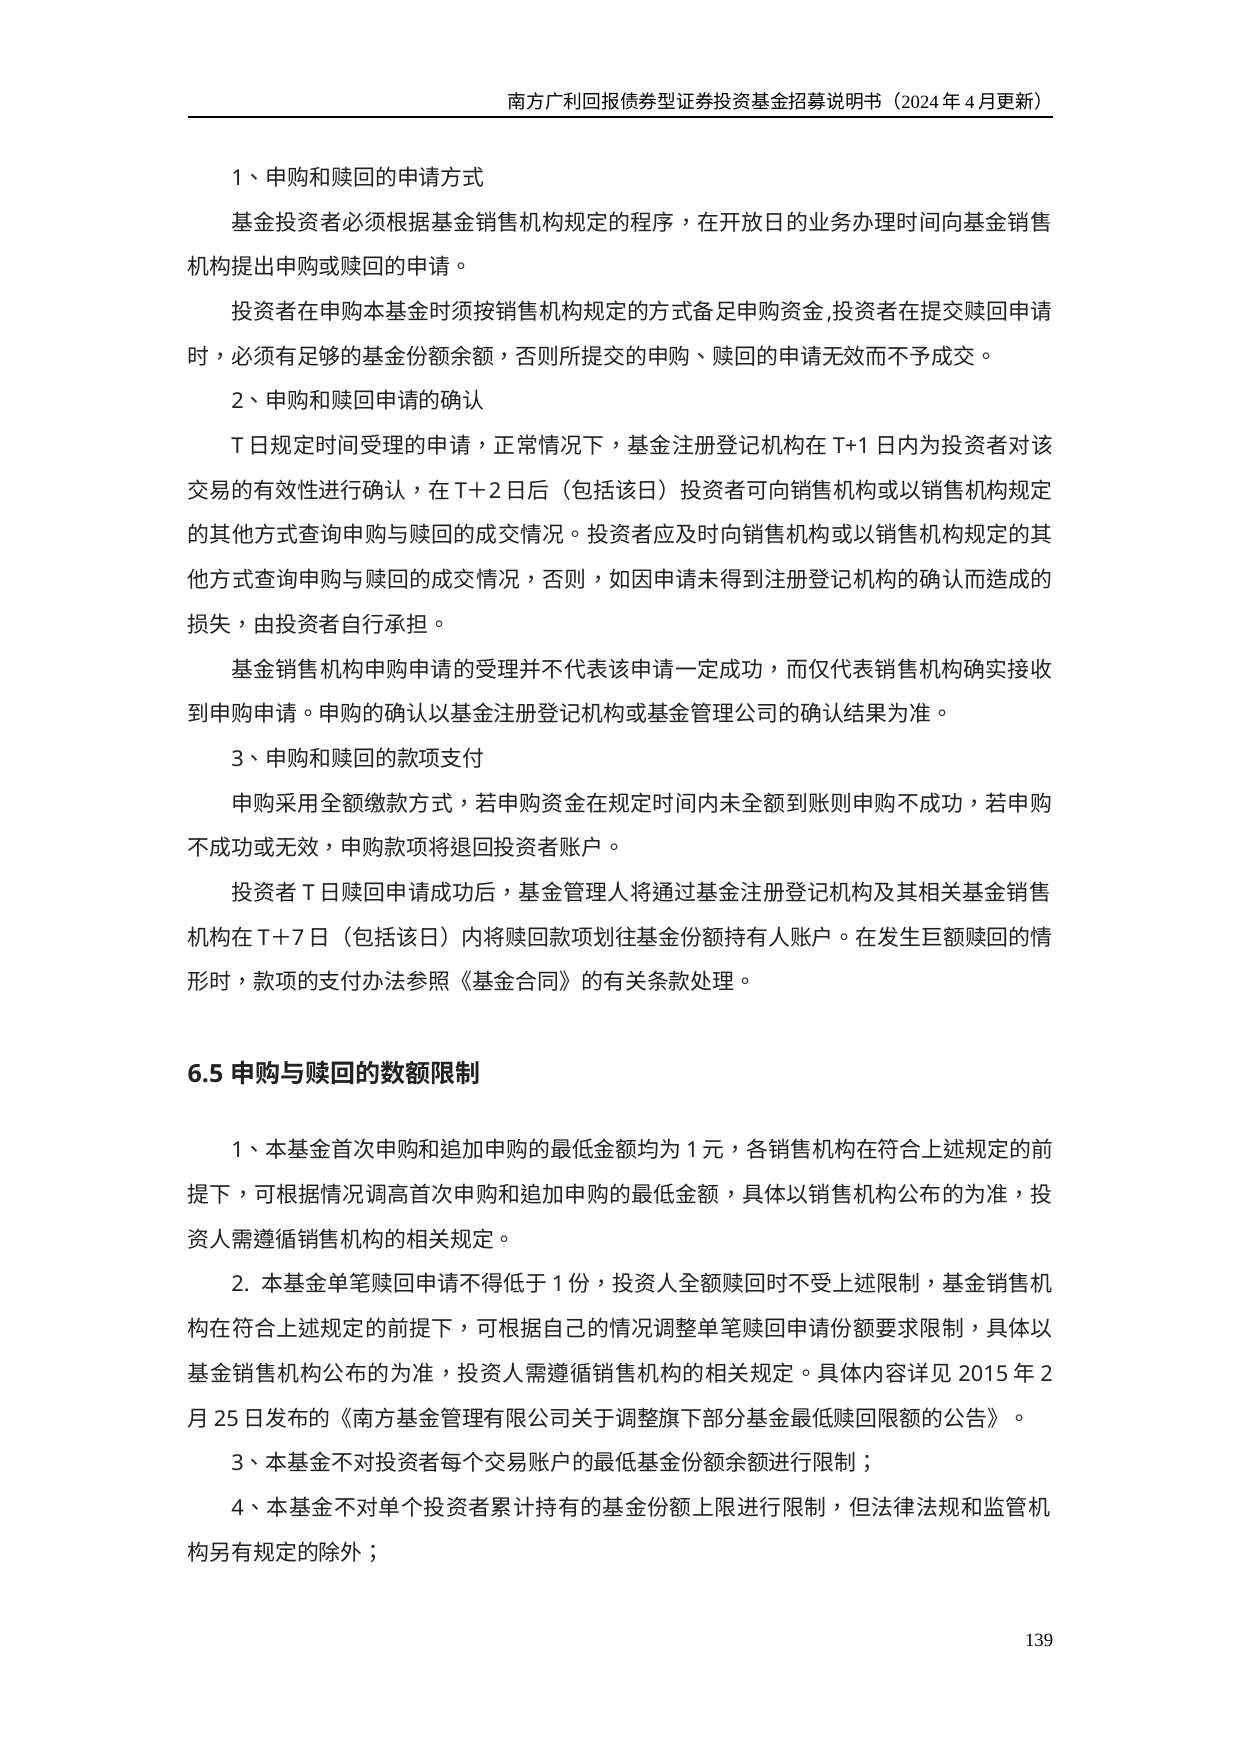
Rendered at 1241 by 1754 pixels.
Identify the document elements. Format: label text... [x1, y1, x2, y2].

text 1、申购和赎回的申请方式 [187, 162, 1053, 192]
text 1、本基金首次申购和追加申购的最低金额均为1元，各销售机构在符合上述规定的前提下，可根据情况调高首次申购和追加申购的最低金额，具体以销售机构公布的为准，投资人需遵循销售机构的相关规定。 [187, 1134, 1053, 1253]
text 基金销售机构申购申请的受理并不代表该申请一定成功，而仅代表销售机构确实接收到申购申请。申购的确认以基金注册登记机构或基金管理公司的确认结果为准。 [187, 653, 1053, 728]
text 投资者在申购本基金时须按销售机构规定的方式备足申购资金,投资者在提交赎回申请时，必须有足够的基金份额余额，否则所提交的申购、赎回的申请无效而不予成交。 [187, 296, 1053, 371]
text 基金投资者必须根据基金销售机构规定的程序，在开放日的业务办理时间向基金销售机构提出申购或赎回的申请。 [187, 207, 1053, 281]
text T日规定时间受理的申请，正常情况下，基金注册登记机构在T+1日内为投资者对该交易的有效性进行确认，在T＋2日后（包括该日）投资者可向销售机构或以销售机构规定的其他方式查询申购与赎回的成交情况。投资者应及时向销售机构或以销售机构规定的其他方式查询申购与赎回的成交情况，否则，如因申请未得到注册登记机构的确认而造成的损失，由投资者自行承担。 [187, 430, 1053, 639]
text 2、申购和赎回申请的确认 [187, 385, 1053, 415]
text 4、本基金不对单个投资者累计持有的基金份额上限进行限制，但法律法规和监管机构另有规定的除外； [187, 1492, 1053, 1566]
text 申购采用全额缴款方式，若申购资金在规定时间内未全额到账则申购不成功，若申购不成功或无效，申购款项将退回投资者账户。 [187, 788, 1053, 862]
text 3、本基金不对投资者每个交易账户的最低基金份额余额进行限制； [187, 1447, 1053, 1477]
text 3、申购和赎回的款项支付 [187, 743, 1053, 773]
text 6.5 申购与赎回的数额限制 [187, 1040, 1053, 1105]
text 2. 本基金单笔赎回申请不得低于1份，投资人全额赎回时不受上述限制，基金销售机构在符合上述规定的前提下，可根据自己的情况调整单笔赎回申请份额要求限制，具体以基金销售机构公布的为准，投资人需遵循销售机构的相关规定。具体内容详见2015年2月25日发布的《南方基金管理有限公司关于调整旗下部分基金最低赎回限额的公告》。 [187, 1268, 1053, 1432]
text 投资者T日赎回申请成功后，基金管理人将通过基金注册登记机构及其相关基金销售机构在T＋7日（包括该日）内将赎回款项划往基金份额持有人账户。在发生巨额赎回的情形时，款项的支付办法参照《基金合同》的有关条款处理。 [187, 877, 1053, 996]
